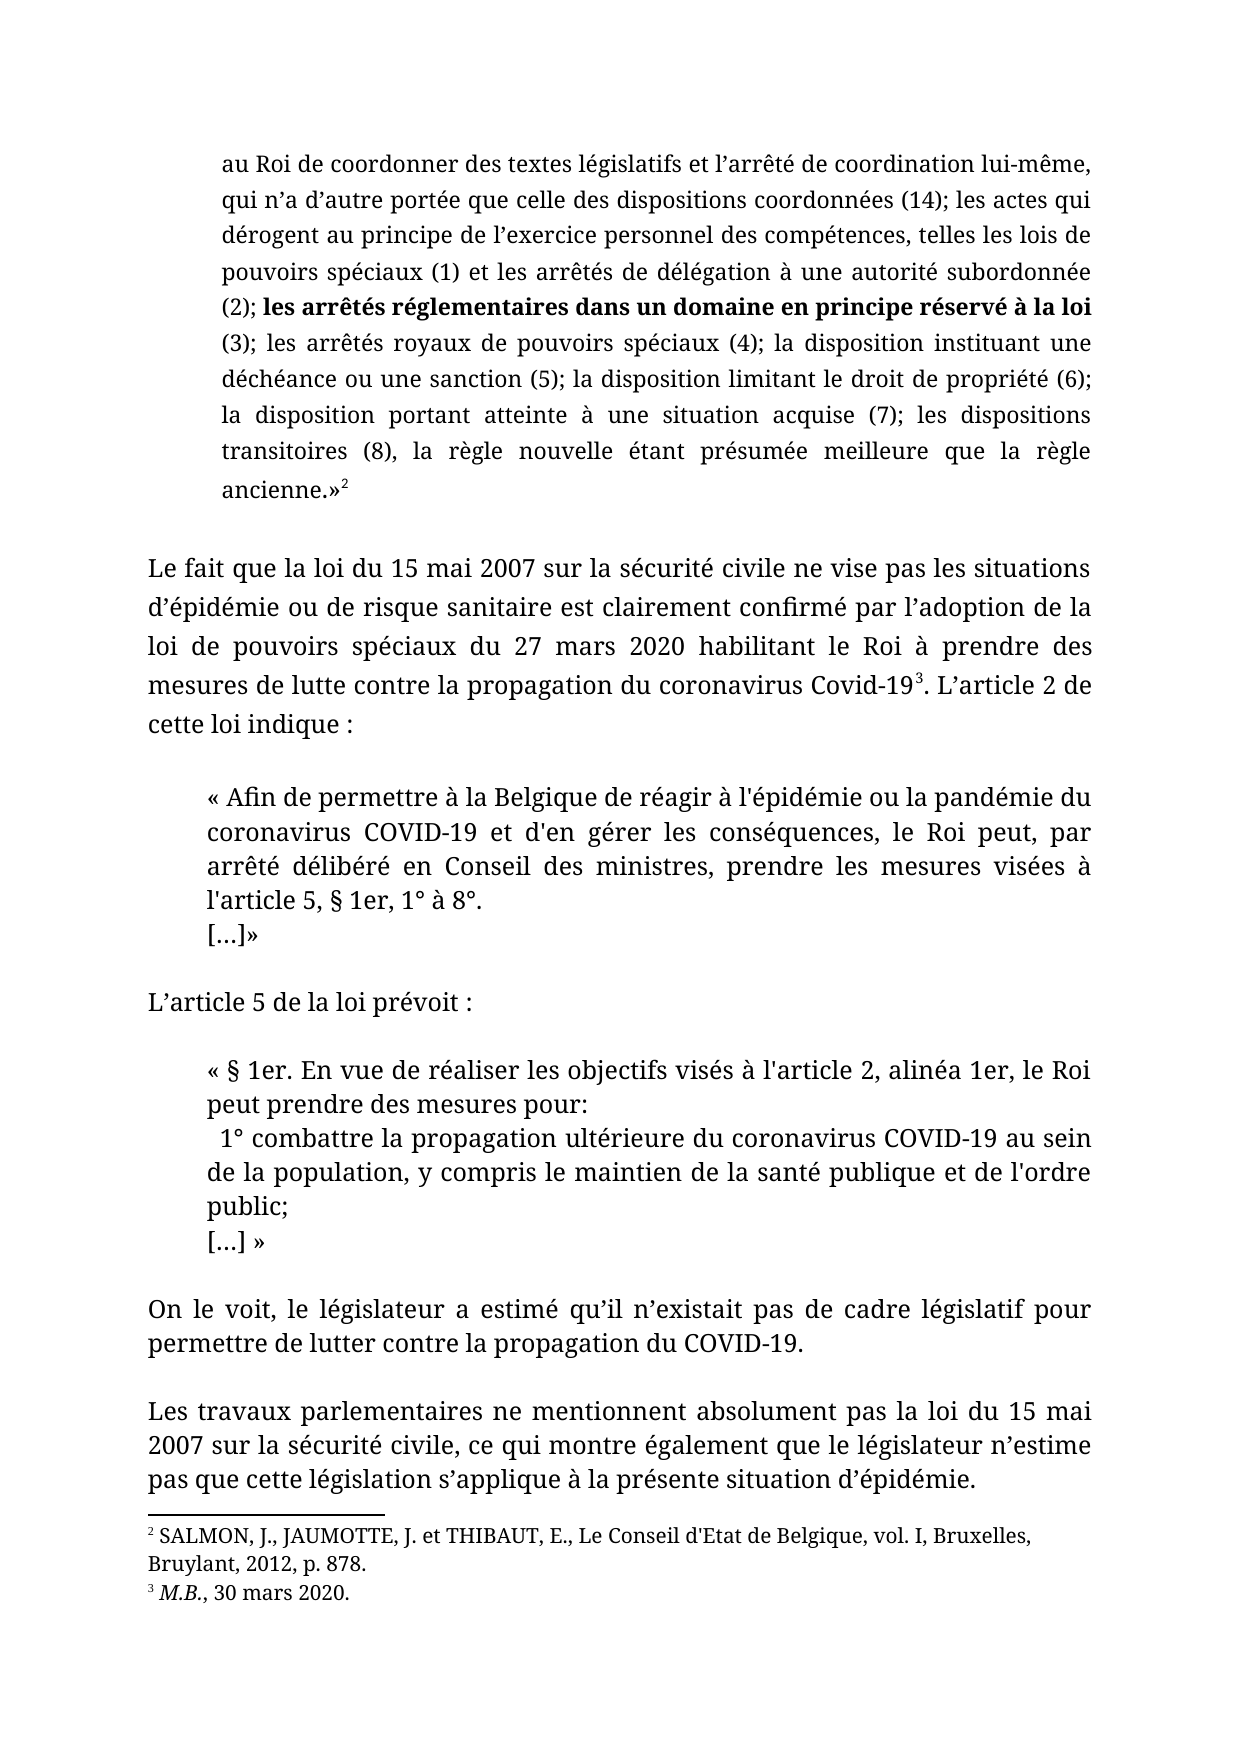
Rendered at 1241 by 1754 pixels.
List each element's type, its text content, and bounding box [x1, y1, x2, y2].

list « Afin de permettre à la Belgique de réagir à l'épidémie ou la pandémie du coronavirus COVID-19 et d'en gérer les conséquences, le Roi peut, par arrêté délibéré en Conseil des ministres, prendre les mesures visées à l'article 5, § 1er, 1° à 8°. [207, 780, 1093, 916]
text L’article 5 de la loi prévoit : [148, 985, 1093, 1019]
text « § 1er. En vue de réaliser les objectifs visés à l'article 2, alinéa 1er, le Roi peut prendre des mesures pour: [207, 1053, 1093, 1121]
text 1° combattre la propagation ultérieure du coronavirus COVID-19 au sein de la population, y compris le maintien de la santé publique et de l'ordre public; [207, 1121, 1093, 1223]
text On le voit, le législateur a estimé qu’il n’existait pas de cadre législatif pour permettre de lutter contre la propagation du COVID-19. [148, 1291, 1093, 1359]
text […] » [207, 1223, 1093, 1257]
list […]» [207, 916, 1093, 950]
text Les travaux parlementaires ne mentionnent absolument pas la loi du 15 mai 2007 sur la sécurité civile, ce qui montre également que le législateur n’estime pas que cette législation s’applique à la présente situation d’épidémie. [148, 1393, 1093, 1496]
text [221, 148, 1093, 506]
list Le fait que la loi du 15 mai 2007 sur la sécurité civile ne vise pas les situations d’épidémie ou de risque sanitaire est clairement confirmé par l’adoption de la loi de pouvoirs spéciaux du 27 mars 2020 habilitant le Roi à prendre des mesures de lutte contre la propagation du coronavirus Covid-19. L’article 2 de cette loi indique : [148, 550, 1093, 741]
